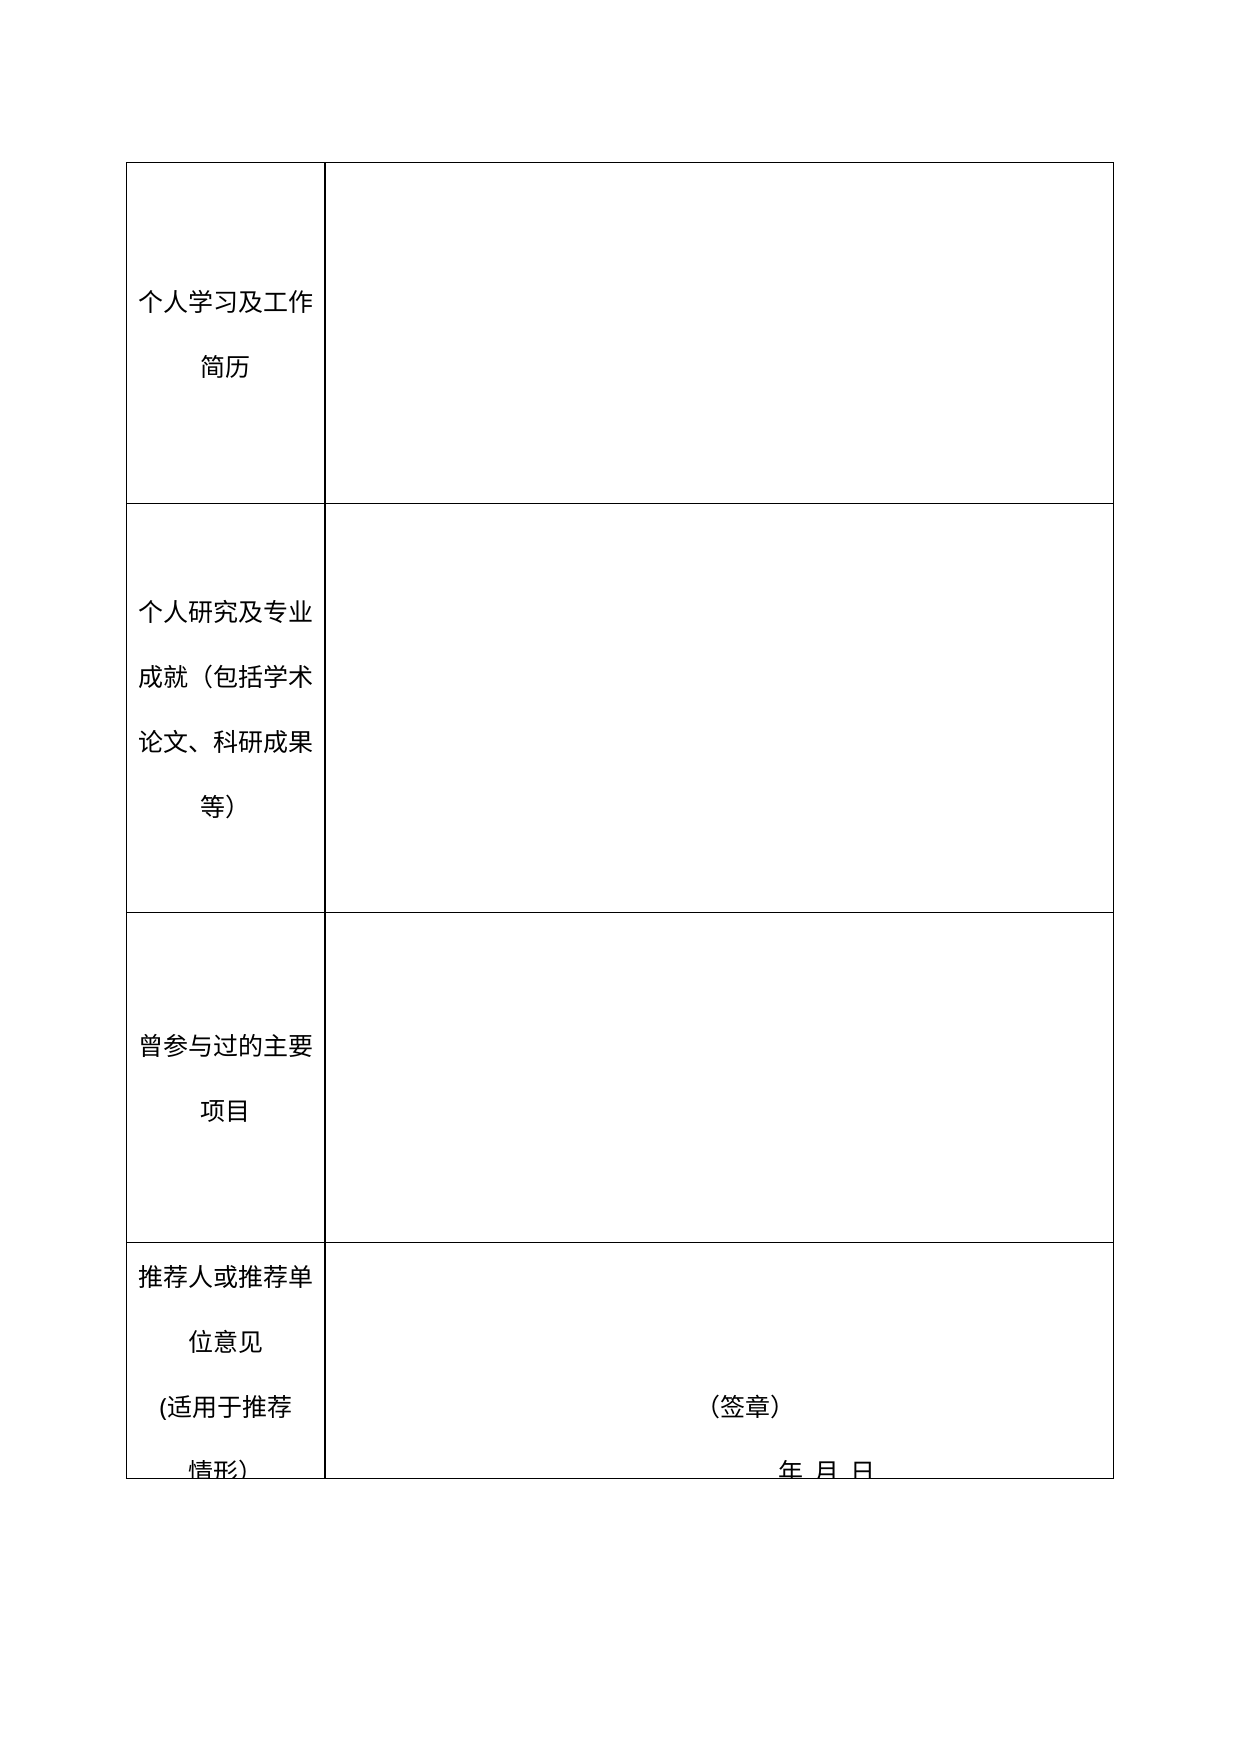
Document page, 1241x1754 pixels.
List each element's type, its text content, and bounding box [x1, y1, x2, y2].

table_cell 个人学习及工作简历 [127, 163, 324, 502]
table_cell （签章） 年 月 日 [326, 1243, 1113, 1478]
table_cell 个人研究及专业成就（包括学术论文、科研成果等） [127, 504, 324, 912]
table_cell [326, 163, 1113, 502]
table_cell 推荐人或推荐单位意见 (适用于推荐 情形） [127, 1243, 324, 1478]
table_cell 曾参与过的主要项目 [127, 913, 324, 1242]
table_cell [326, 504, 1113, 912]
table_cell [326, 913, 1113, 1242]
